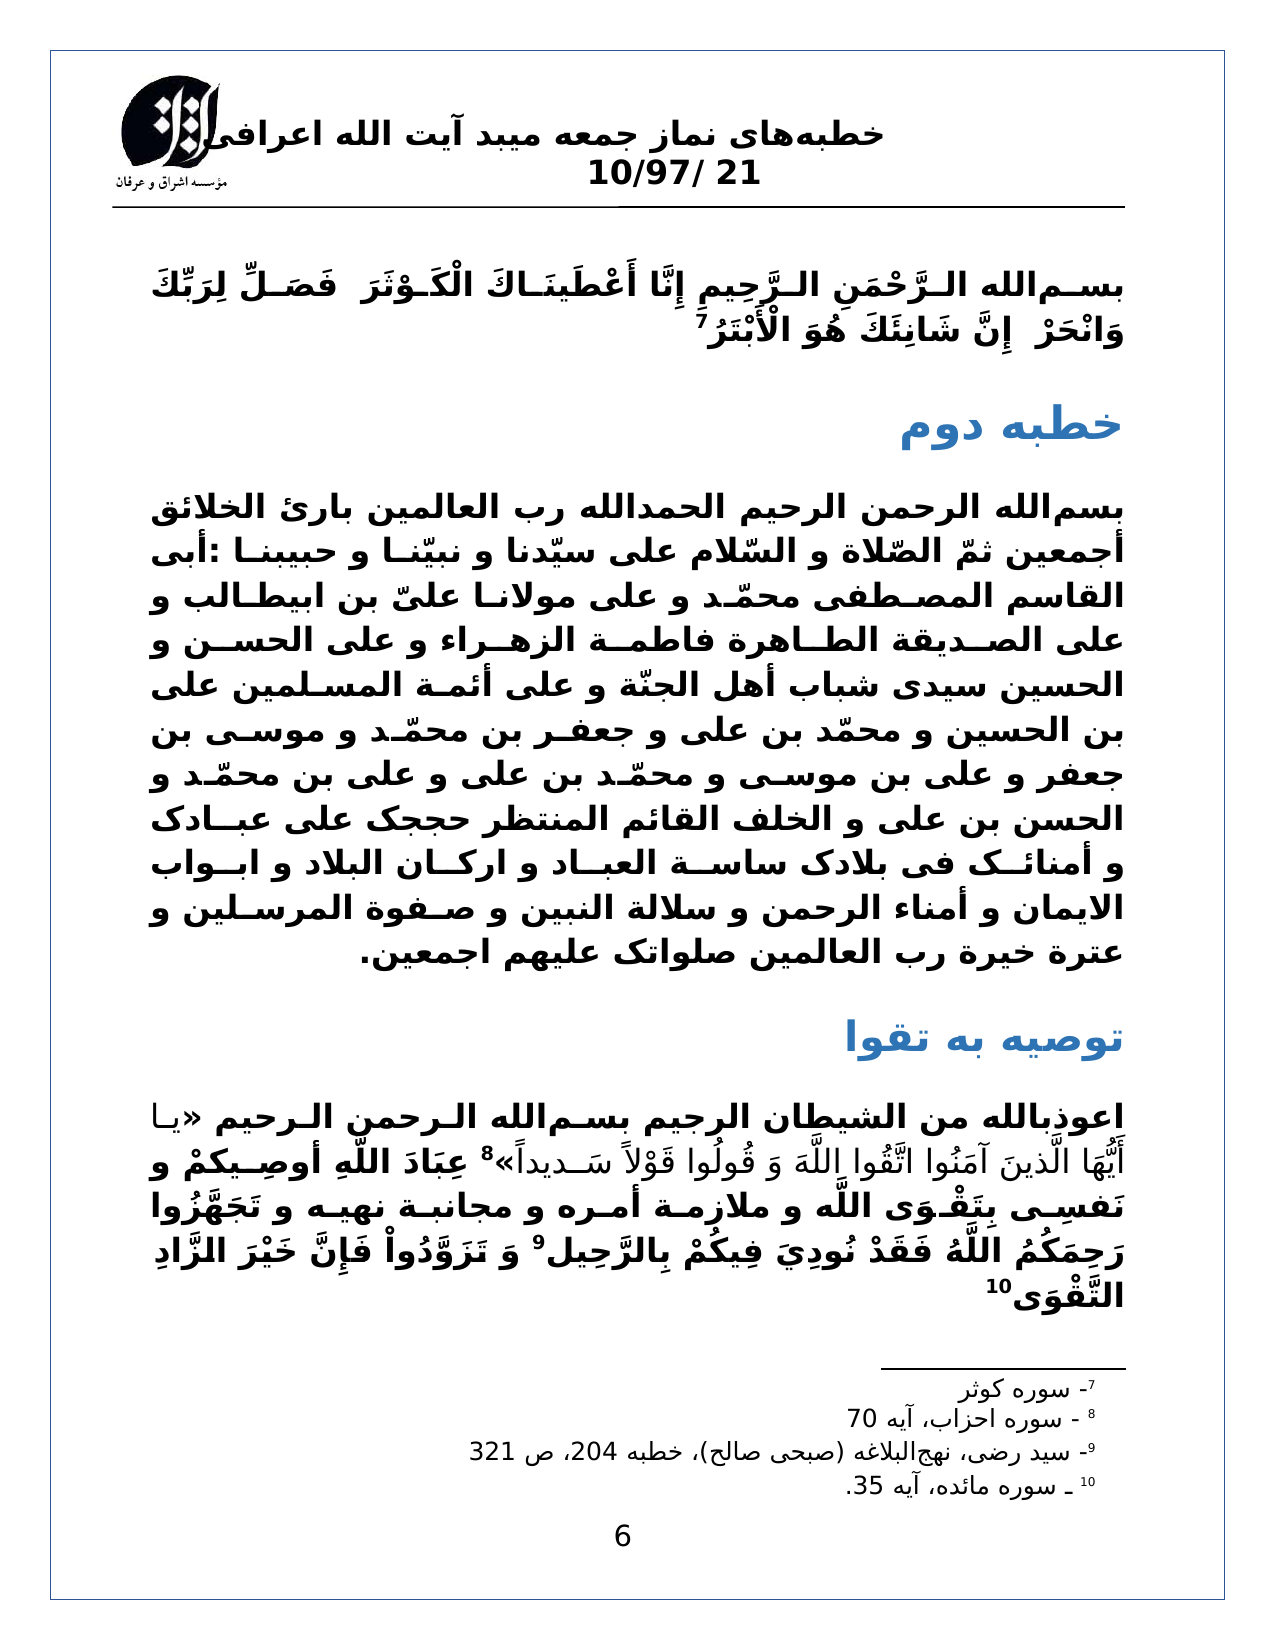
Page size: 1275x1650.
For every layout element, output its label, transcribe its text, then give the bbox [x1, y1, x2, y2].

text اعوذبالله من الشیطان الرجیم بسم‌الله الرحمن الرحیم «يا أَيُّهَا الَّذينَ آمَنُوا اتَّقُوا اللَّهَ وَ قُولُوا قَوْلاً سَديداً» عِبَادَ اللَّهِ أوصِیکمْ و نَفسِی بِتَقْوَی اللَّه و ملازمة أمره و مجانبة نهیه و تَجَهَّزُوا رَحِمَكُمُ اللَّهُ فَقَدْ نُودِيَ فِيكُمْ بِالرَّحِيل‏ وَ تَزَوَّدُواْ فَإِنَّ خَیْرَ الزَّادِ التَّقْوَی [150, 1098, 1125, 1315]
subtitle توصیه به تقوا [150, 1013, 1125, 1061]
text بسم‌الله الرحمن الرحیم الحمدالله رب العالمین بارئ الخلائق أجمعین ثمّ الصّلاة و السّلام علی سیّدنا و نبیّنا و حبیبنا :أبی القاسم المصطفی محمّد و علی مولانا علیّ بن ابیطالب و علی الصدیقة الطاهرة فاطمة الزهراء و علی الحسن و الحسین سیدی شباب أهل الجنّة و علی أئمة المسلمین علی بن الحسین و محمّد بن علی و جعفر بن محمّد و موسی بن جعفر و علی بن موسی و محمّد بن علی و علی بن محمّد و الحسن بن علی و الخلف القائم المنتظر حججک علی عبادک و أمنائک فی بلادک ساسة العباد و ارکان البلاد و ابواب الایمان و أمناء الرحمن و سلالة النبین و صفوة المرسلین و عترة خیرة رب العالمین صلواتک علیهم اجمعین. [150, 487, 1125, 972]
text بسم‌الله الرَّحْمَنِ الرَّحِيمِ إِنَّا أَعْطَينَاكَ الْكَوْثَرَ فَصَلِّ لِرَبِّكَ وَانْحَرْ إِنَّ شَانِئَكَ هُوَ الْأَبْتَرُ [150, 266, 1125, 349]
subtitle خطبه دوم [150, 397, 1125, 450]
picture [112, 75, 228, 192]
